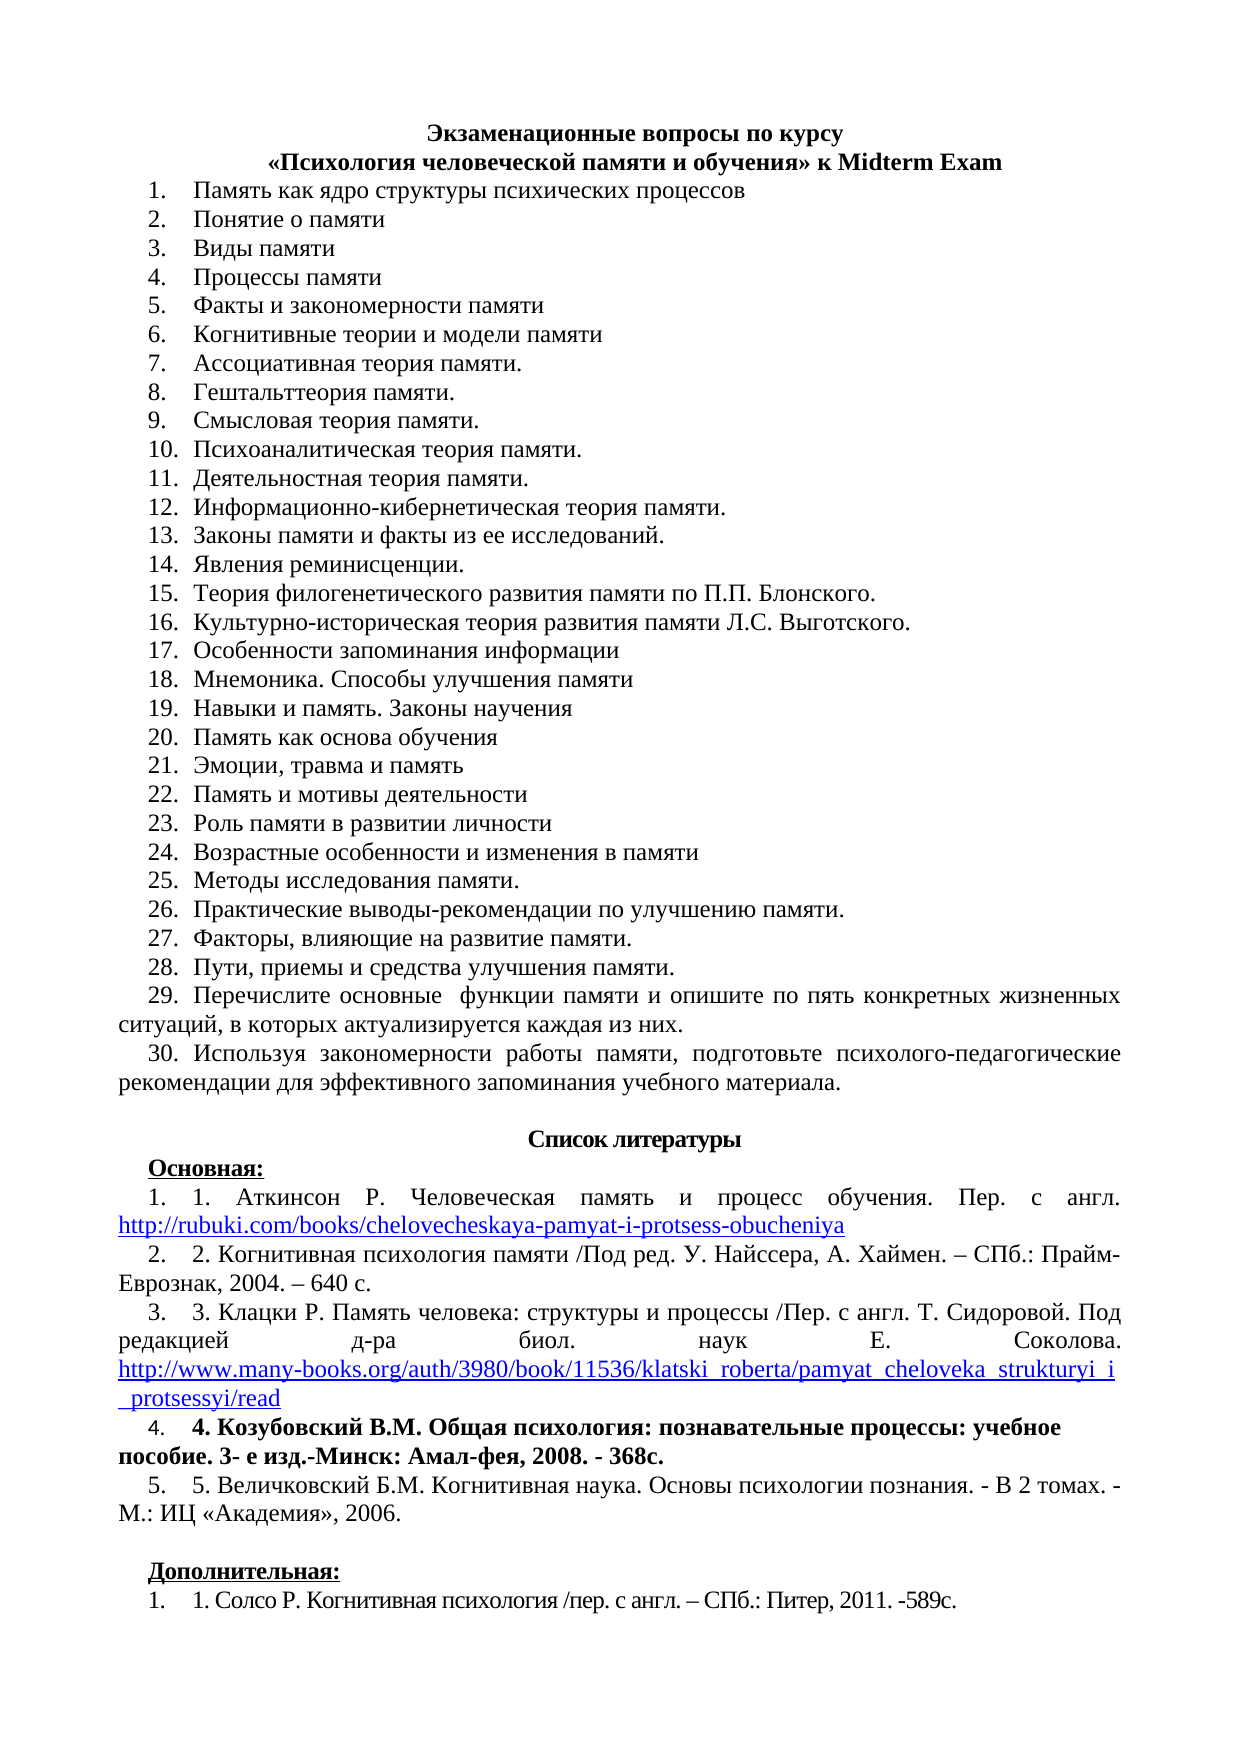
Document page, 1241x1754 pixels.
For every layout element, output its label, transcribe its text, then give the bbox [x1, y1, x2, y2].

list Когнитивные теории и модели памяти [118, 319, 1122, 348]
list Эмоции, травма и память [118, 751, 1122, 779]
list Практические выводы-рекомендации по улучшению памяти. [118, 894, 1122, 923]
list Психоаналитическая теория памяти. [118, 434, 1122, 463]
text Дополнительная: [118, 1556, 1122, 1585]
list Законы памяти и факты из ее исследований. [118, 521, 1122, 549]
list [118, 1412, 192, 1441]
list Используя закономерности работы памяти, подготовьте психолого-педагогические рекомендации для эффективного запоминания учебного материала. [118, 1038, 1122, 1096]
text Основная: [118, 1153, 1122, 1182]
list Память как основа обучения [118, 722, 1122, 751]
list Информационно-кибернетическая теория памяти. [118, 492, 1122, 521]
list Явления реминисценции. [118, 549, 1122, 578]
list Понятие о памяти [118, 204, 1122, 233]
list Навыки и память. Законы научения [118, 693, 1122, 722]
list 1. Солсо Р. Когнитивная психология /пер. с англ. – СПб.: Питер, 2011. -589с. [118, 1585, 1122, 1613]
list Виды памяти [118, 233, 1122, 262]
list Ассоциативная теория памяти. [118, 348, 1122, 377]
list 5. Величковский Б.М. Когнитивная наука. Основы психологии познания. - В 2 томах. - М.: ИЦ «Академия», 2006. [118, 1470, 1122, 1527]
text «Психология человеческой памяти и обучения» к Midterm Exam [118, 147, 1122, 176]
list Культурно-историческая теория развития памяти Л.С. Выготского. [118, 607, 1122, 636]
list Деятельностная теория памяти. [118, 463, 1122, 492]
list Память как ядро структуры психических процессов [118, 176, 1122, 204]
text Список литературы [118, 1124, 1122, 1153]
list 4. Козубовский В.М. Общая психология: познавательные процессы: учебное пособие. 3- е изд.-Минск: Амал-фея, 2008. - 368с. [664, 1412, 1122, 1470]
list Пути, приемы и средства улучшения памяти. [118, 952, 1122, 981]
list Память и мотивы деятельности [118, 779, 1122, 808]
list Теория филогенетического развития памяти по П.П. Блонского. [118, 578, 1122, 607]
list Гештальттеория памяти. [118, 377, 1122, 406]
list Мнемоника. Способы улучшения памяти [118, 664, 1122, 693]
list Смысловая теория памяти. [118, 406, 1122, 434]
list 1. Аткинсон Р. Человеческая память и процесс обучения. Пер. с англ. http://rubuki.com/books/chelovecheskaya-pamyat-i-protsess-obucheniya [118, 1182, 1122, 1239]
list Особенности запоминания информации [118, 636, 1122, 664]
list 2. Когнитивная психология памяти /Под ред. У. Найссера, А. Хаймен. – СПб.: Прайм-Еврознак, 2004. – 640 с. [118, 1239, 1122, 1297]
list Процессы памяти [118, 262, 1122, 291]
list Перечислите основные функции памяти и опишите по пять конкретных жизненных ситуаций, в которых актуализируется каждая из них. [118, 981, 1122, 1038]
text Экзаменационные вопросы по курсу [118, 118, 1122, 147]
list 3. Клацки Р. Память человека: структуры и процессы /Пер. с англ. Т. Сидоровой. Под редакцией д-ра биол. наук Е. Соколова. http://www.many-books.org/auth/3980/book/11536/klatski_roberta/pamyat_cheloveka_strukturyi_i_protsessyi/read [118, 1297, 1122, 1412]
list Факты и закономерности памяти [118, 291, 1122, 319]
list Факторы, влияющие на развитие памяти. [118, 923, 1122, 952]
list Возрастные особенности и изменения в памяти [118, 837, 1122, 866]
list Методы исследования памяти. [118, 866, 1122, 894]
list Роль памяти в развитии личности [118, 808, 1122, 837]
